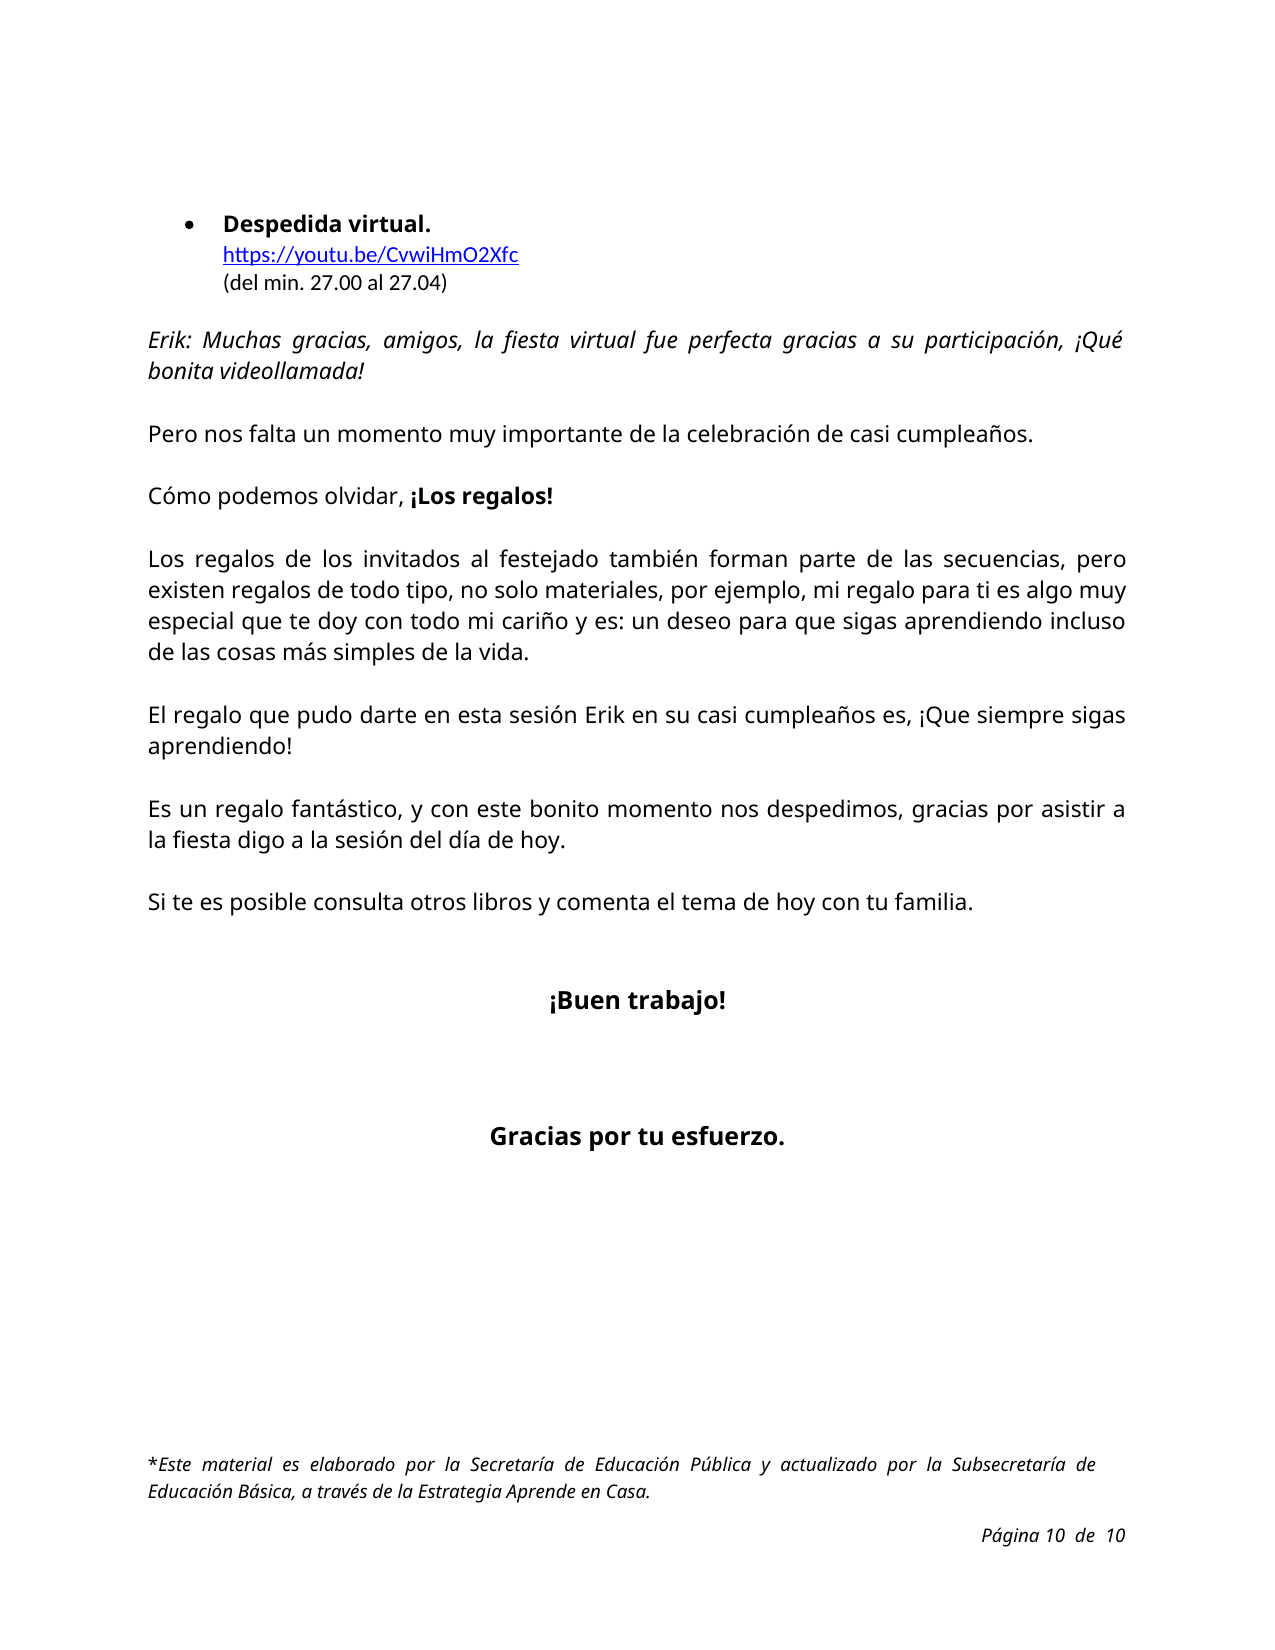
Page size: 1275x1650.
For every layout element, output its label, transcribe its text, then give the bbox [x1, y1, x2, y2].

text Es un regalo fantástico, y con este bonito momento nos despedimos, gracias por asistir a la fiesta digo a la sesión del día de hoy. [148, 792, 1127, 855]
text El regalo que pudo darte en esta sesión Erik en su casi cumpleaños es, ¡Que siempre sigas aprendiendo! [148, 699, 1127, 761]
text Cómo podemos olvidar, ¡Los regalos! [148, 480, 1127, 511]
text Pero nos falta un momento muy importante de la celebración de casi cumpleaños. [148, 417, 1127, 449]
text Gracias por tu esfuerzo. [148, 1119, 1127, 1153]
text https://youtu.be/CvwiHmO2Xfc [148, 240, 1127, 268]
text Si te es posible consulta otros libros y comenta el tema de hoy con tu familia. [148, 886, 1127, 917]
text (del min. 27.00 al 27.04) [148, 268, 1127, 296]
text Los regalos de los invitados al festejado también forman parte de las secuencias, pero existen regalos de todo tipo, no solo materiales, por ejemplo, mi regalo para ti es algo muy especial que te doy con todo mi cariño y es: un deseo para que sigas aprendiendo incluso de las cosas más simples de la vida. [148, 542, 1127, 667]
list Despedida virtual. [185, 208, 1127, 240]
text Erik: Muchas gracias, amigos, la fiesta virtual fue perfecta gracias a su participación, ¡Qué bonita videollamada! [148, 324, 1127, 386]
text ¡Buen trabajo! [148, 983, 1127, 1017]
